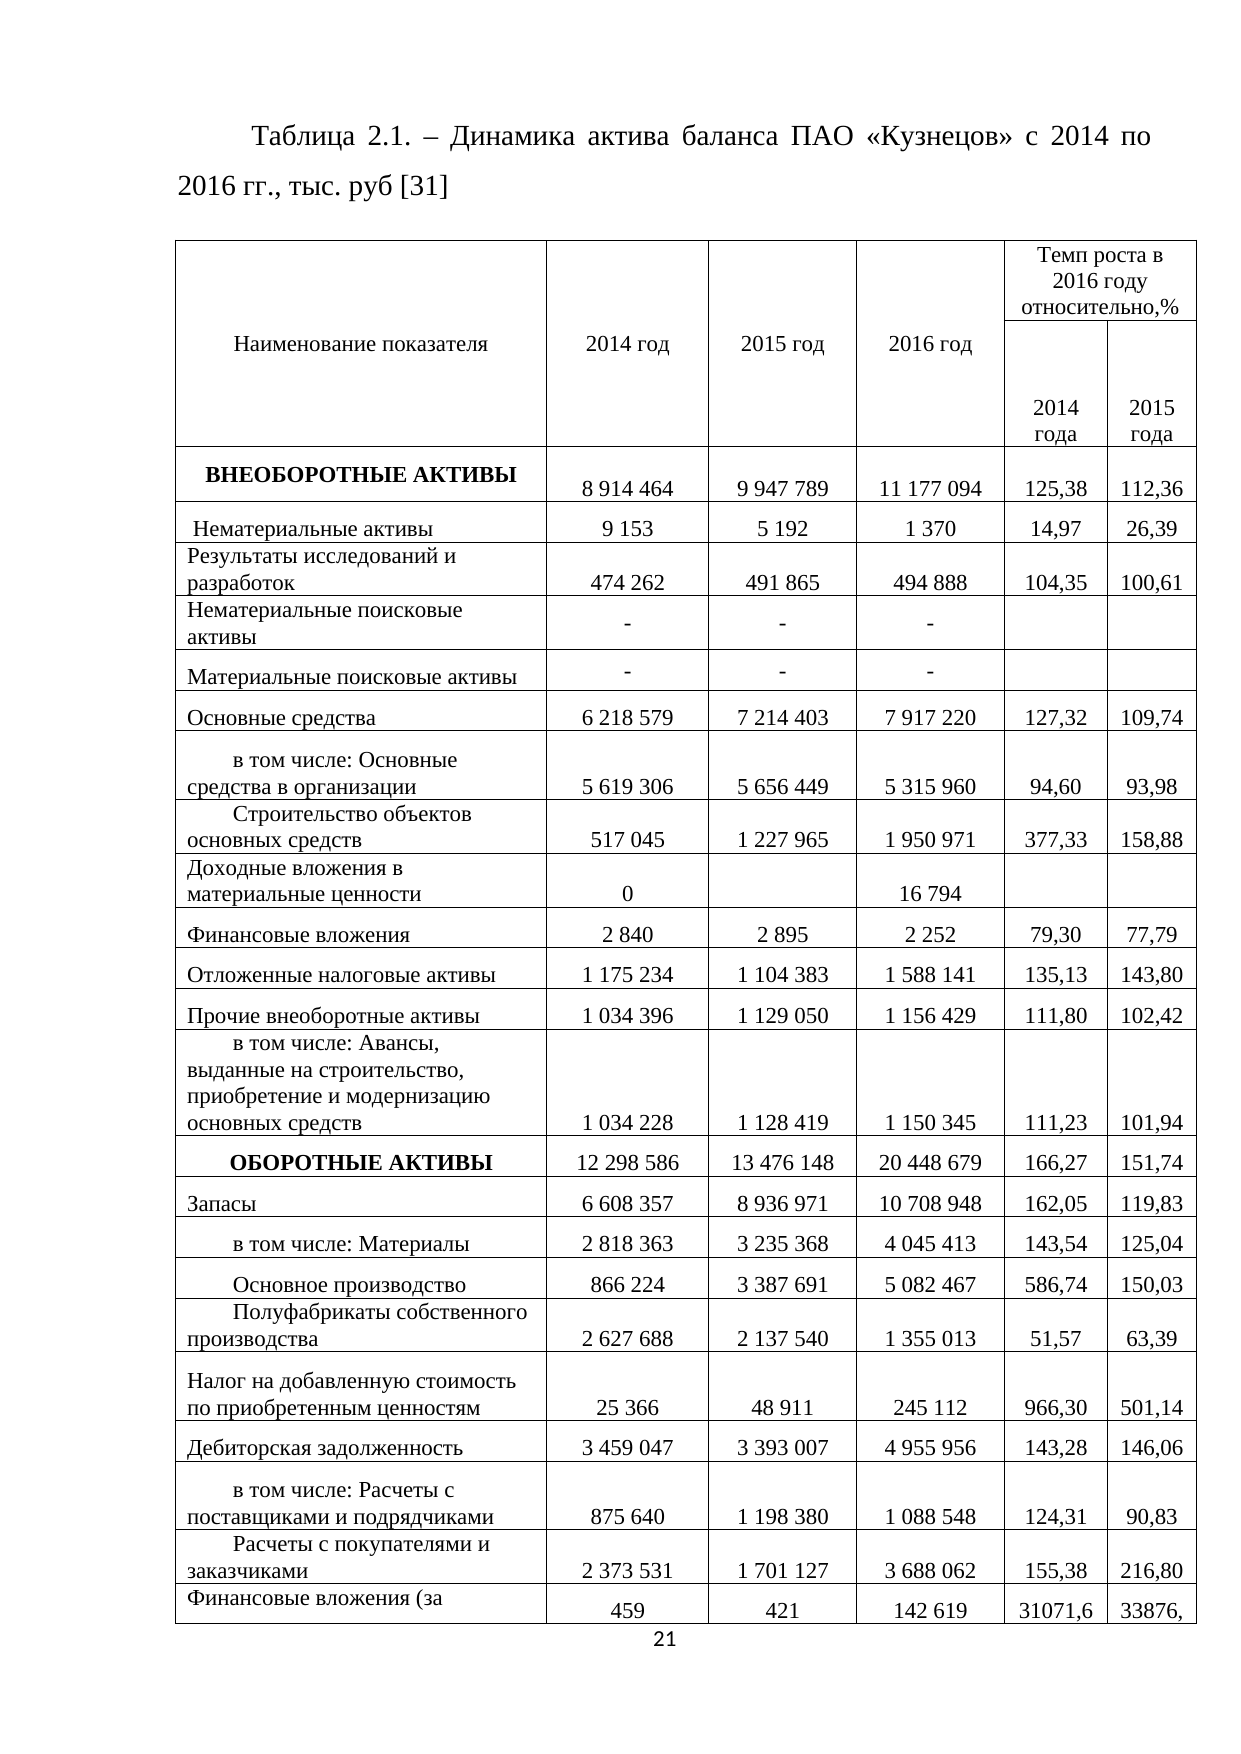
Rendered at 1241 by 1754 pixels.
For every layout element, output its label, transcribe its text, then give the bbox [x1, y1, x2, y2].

table_cell Основное производство [176, 1258, 546, 1297]
table_cell 9 947 789 [709, 447, 856, 501]
table_cell Строительство объектов основных средств [176, 800, 546, 853]
table_cell 3 235 368 [709, 1217, 856, 1257]
table_header 2014 год [547, 241, 708, 446]
table_cell 143,80 [1108, 948, 1196, 988]
table_cell 94,60 [1005, 731, 1107, 799]
table_cell 111,23 [1005, 1030, 1107, 1135]
table_cell 125,04 [1108, 1217, 1196, 1257]
table_cell 20 448 679 [857, 1136, 1004, 1176]
table_cell 102,42 [1108, 989, 1196, 1028]
table_cell ВНЕОБОРОТНЫЕ АКТИВЫ [176, 447, 546, 501]
table_cell [1108, 596, 1196, 649]
table_cell 1 701 127 [709, 1530, 856, 1583]
table_cell 1 104 383 [709, 948, 856, 988]
table_cell 2 895 [709, 908, 856, 947]
table_cell 216,80 [1108, 1530, 1196, 1583]
table_cell 33876,25 [1108, 1584, 1196, 1623]
table_cell 517 045 [547, 800, 708, 853]
table_cell 1 355 013 [857, 1299, 1004, 1351]
table_cell - [857, 596, 1004, 649]
table_cell Прочие внеоборотные активы [176, 989, 546, 1028]
table_cell 166,27 [1005, 1136, 1107, 1176]
table_cell 124,31 [1005, 1462, 1107, 1529]
table_cell 1 370 [857, 502, 1004, 542]
table_cell 7 214 403 [709, 691, 856, 730]
table_cell 109,74 [1108, 691, 1196, 730]
table_header 2016 год [857, 241, 1004, 446]
table_cell [1005, 650, 1107, 690]
table_cell Расчеты с покупателями и заказчиками [176, 1530, 546, 1583]
table_cell 1 128 419 [709, 1030, 856, 1135]
table_cell 3 688 062 [857, 1530, 1004, 1583]
table_cell в том числе: Расчеты с поставщиками и подрядчиками [176, 1462, 546, 1529]
table_cell 16 794 [857, 854, 1004, 907]
table_cell 1 950 971 [857, 800, 1004, 853]
table_cell 93,98 [1108, 731, 1196, 799]
table_cell 2 840 [547, 908, 708, 947]
table_cell 5 082 467 [857, 1258, 1004, 1297]
table_cell 245 112 [857, 1352, 1004, 1420]
table_cell 104,35 [1005, 543, 1107, 595]
table_cell 966,30 [1005, 1352, 1107, 1420]
table_cell 101,94 [1108, 1030, 1196, 1135]
table_cell 10 708 948 [857, 1177, 1004, 1216]
table_cell 79,30 [1005, 908, 1107, 947]
table_cell Нематериальные поисковые активы [176, 596, 546, 649]
table_cell [1005, 854, 1107, 907]
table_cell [176, 1584, 546, 1623]
table_cell 143,54 [1005, 1217, 1107, 1257]
table_cell 150,03 [1108, 1258, 1196, 1297]
table_cell - [709, 650, 856, 690]
table_cell 377,33 [1005, 800, 1107, 853]
table_cell 6 218 579 [547, 691, 708, 730]
table_cell 875 640 [547, 1462, 708, 1529]
table_cell Нематериальные активы [176, 502, 546, 542]
table_cell 9 153 [547, 502, 708, 542]
table_cell 14,97 [1005, 502, 1107, 542]
table_cell 158,88 [1108, 800, 1196, 853]
table_cell 1 175 234 [547, 948, 708, 988]
table_cell [709, 854, 856, 907]
table_cell 5 192 [709, 502, 856, 542]
table_cell 3 387 691 [709, 1258, 856, 1297]
table_cell 5 656 449 [709, 731, 856, 799]
table_cell 1 227 965 [709, 800, 856, 853]
table_cell 111,80 [1005, 989, 1107, 1028]
table_cell в том числе: Основные средства в организации [176, 731, 546, 799]
table_cell ОБОРОТНЫЕ АКТИВЫ [176, 1136, 546, 1176]
table_cell 151,74 [1108, 1136, 1196, 1176]
table_cell 2 137 540 [709, 1299, 856, 1351]
table_cell 146,06 [1108, 1421, 1196, 1461]
table_cell 7 917 220 [857, 691, 1004, 730]
table_cell 4 045 413 [857, 1217, 1004, 1257]
table_cell 421 [709, 1584, 856, 1623]
table_cell - [547, 650, 708, 690]
table_cell - [709, 596, 856, 649]
table_cell 5 315 960 [857, 731, 1004, 799]
table_cell 494 888 [857, 543, 1004, 595]
table_cell Результаты исследований и разработок [176, 543, 546, 595]
table_cell 1 588 141 [857, 948, 1004, 988]
table_cell Финансовые вложения [176, 908, 546, 947]
text Таблица 2.1. – Динамика актива баланса ПАО «Кузнецов» с 2014 по 2016 гг., тыс. руб [31] [177, 118, 1152, 202]
table_cell 26,39 [1108, 502, 1196, 542]
table_cell Отложенные налоговые активы [176, 948, 546, 988]
table_cell 866 224 [547, 1258, 708, 1297]
table_cell Доходные вложения в материальные ценности [176, 854, 546, 907]
table_cell 1 129 050 [709, 989, 856, 1028]
table_cell 2 627 688 [547, 1299, 708, 1351]
table_cell 77,79 [1108, 908, 1196, 947]
table_cell [1108, 650, 1196, 690]
table_cell 0 [547, 854, 708, 907]
table_cell в том числе: Материалы [176, 1217, 546, 1257]
table_cell 2014 года [1005, 321, 1107, 446]
table_cell 90,83 [1108, 1462, 1196, 1529]
table_cell 1 150 345 [857, 1030, 1004, 1135]
table_cell 3 459 047 [547, 1421, 708, 1461]
table_cell 1 198 380 [709, 1462, 856, 1529]
table_cell 474 262 [547, 543, 708, 595]
table_cell Налог на добавленную стоимость по приобретенным ценностям [176, 1352, 546, 1420]
table_cell 459 [547, 1584, 708, 1623]
table_cell 491 865 [709, 543, 856, 595]
table_cell 112,36 [1108, 447, 1196, 501]
table_cell 11 177 094 [857, 447, 1004, 501]
table_cell Полуфабрикаты собственного производства [176, 1299, 546, 1351]
table_cell Запасы [176, 1177, 546, 1216]
table_cell 25 366 [547, 1352, 708, 1420]
table_cell 8 914 464 [547, 447, 708, 501]
table_cell 4 955 956 [857, 1421, 1004, 1461]
table_cell 162,05 [1005, 1177, 1107, 1216]
table_header Темп роста в 2016 году относительно,% [1005, 241, 1196, 320]
table_cell Материальные поисковые активы [176, 650, 546, 690]
table_cell 2 818 363 [547, 1217, 708, 1257]
table_header Наименование показателя [176, 241, 546, 446]
table_cell 13 476 148 [709, 1136, 856, 1176]
table_cell 1 034 228 [547, 1030, 708, 1135]
table_cell 1 034 396 [547, 989, 708, 1028]
table_cell 125,38 [1005, 447, 1107, 501]
table_cell 2 252 [857, 908, 1004, 947]
table_cell - [547, 596, 708, 649]
table_cell 135,13 [1005, 948, 1107, 988]
table_cell 2015 года [1108, 321, 1196, 446]
table_cell в том числе: Авансы, выданные на строительство, приобретение и модернизацию основных средств [176, 1030, 546, 1135]
table_cell Дебиторская задолженность [176, 1421, 546, 1461]
table_cell 155,38 [1005, 1530, 1107, 1583]
table_cell 1 156 429 [857, 989, 1004, 1028]
table_cell 5 619 306 [547, 731, 708, 799]
table_cell Основные средства [176, 691, 546, 730]
table_cell 586,74 [1005, 1258, 1107, 1297]
table_cell 3 393 007 [709, 1421, 856, 1461]
table_cell 12 298 586 [547, 1136, 708, 1176]
table_cell 127,32 [1005, 691, 1107, 730]
table_cell 6 608 357 [547, 1177, 708, 1216]
table_cell 31071,68 [1005, 1584, 1107, 1623]
table_cell 501,14 [1108, 1352, 1196, 1420]
table_cell 143,28 [1005, 1421, 1107, 1461]
table_cell 100,61 [1108, 543, 1196, 595]
table_cell 1 088 548 [857, 1462, 1004, 1529]
table_cell 51,57 [1005, 1299, 1107, 1351]
table_cell 8 936 971 [709, 1177, 856, 1216]
table_header 2015 год [709, 241, 856, 446]
table_cell - [857, 650, 1004, 690]
table_cell 48 911 [709, 1352, 856, 1420]
table_cell [1108, 854, 1196, 907]
table_cell 119,83 [1108, 1177, 1196, 1216]
table_cell 63,39 [1108, 1299, 1196, 1351]
table_cell 142 619 [857, 1584, 1004, 1623]
table_cell 2 373 531 [547, 1530, 708, 1583]
table_cell [1005, 596, 1107, 649]
